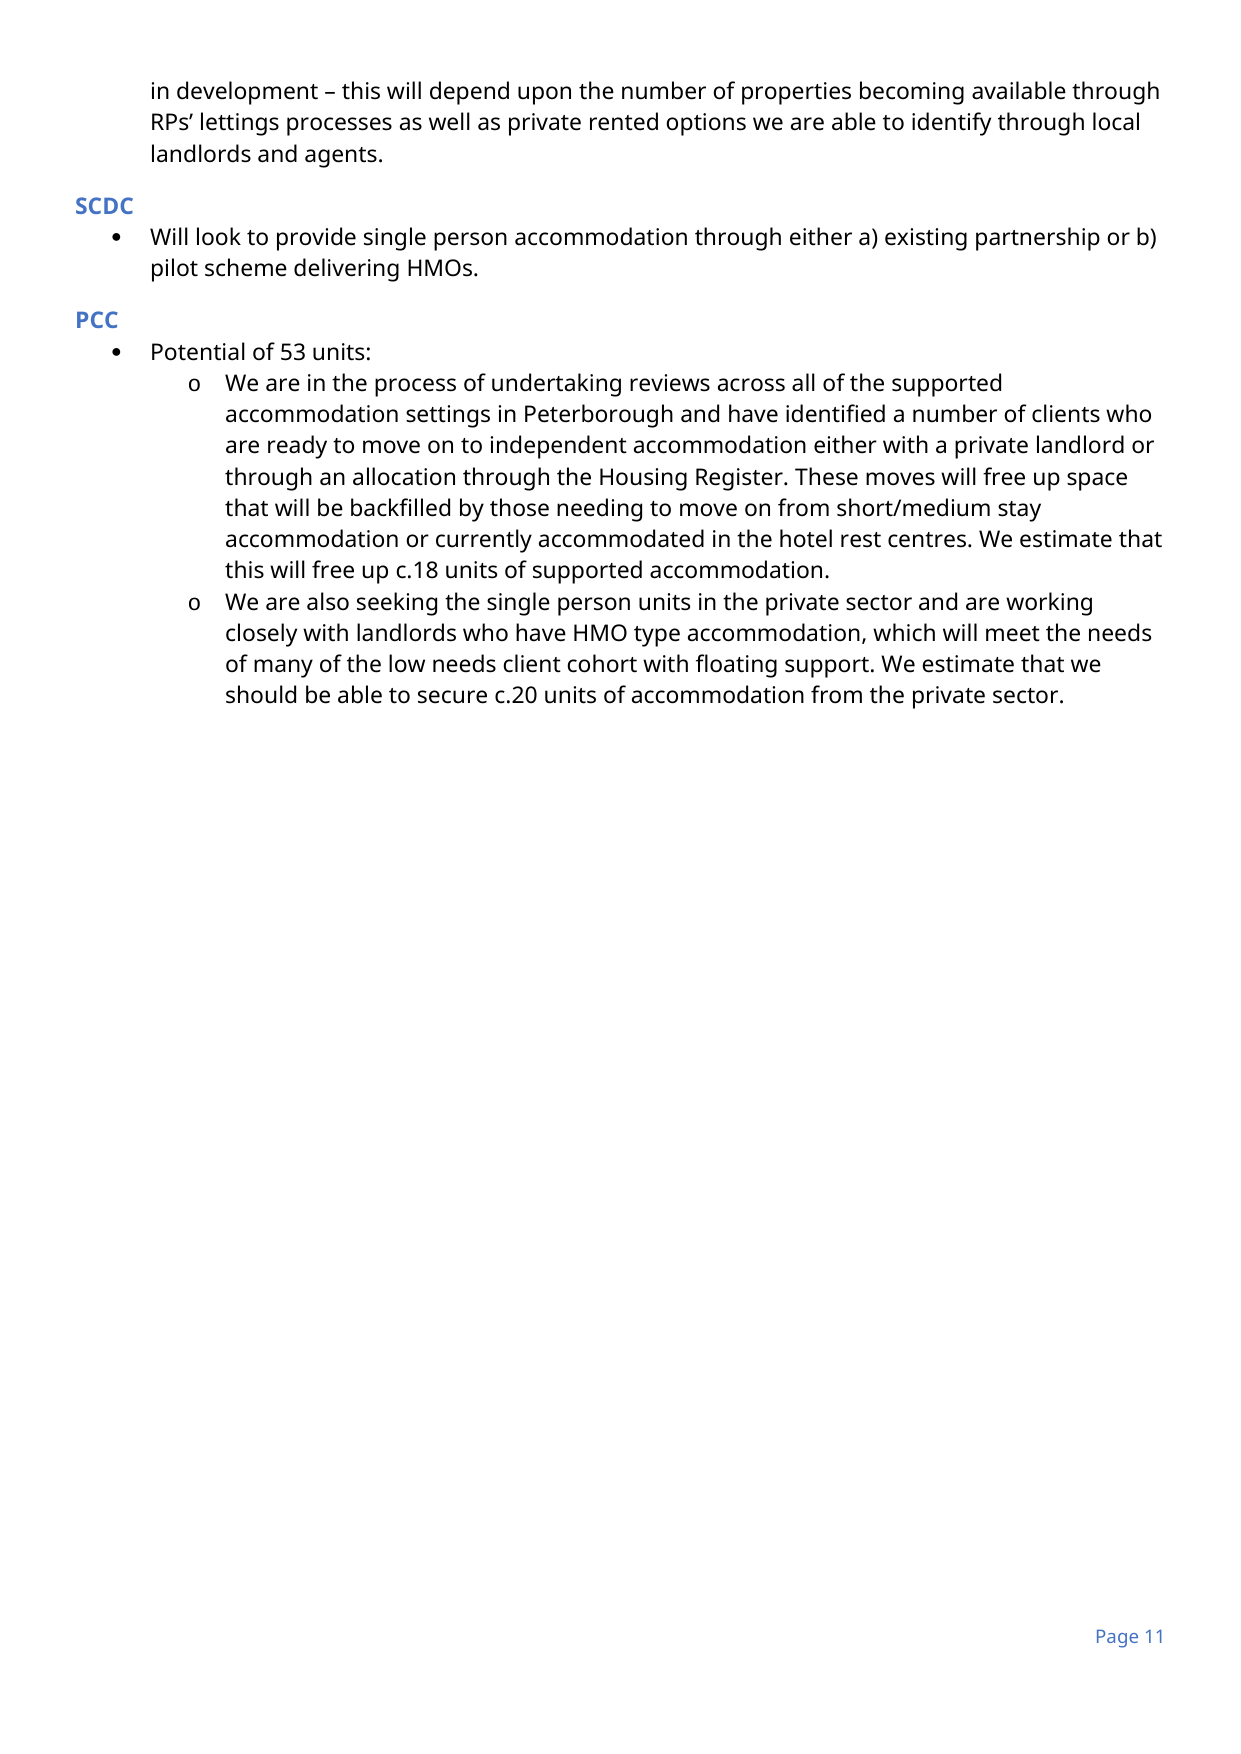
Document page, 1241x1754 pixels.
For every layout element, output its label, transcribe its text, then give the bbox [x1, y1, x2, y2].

list Will look to provide single person accommodation through either a) existing partnership or b) pilot scheme delivering HMOs. [112, 221, 1165, 283]
list We are in the process of undertaking reviews across all of the supported accommodation settings in Peterborough and have identified a number of clients who are ready to move on to independent accommodation either with a private landlord or through an allocation through the Housing Register. These moves will free up space that will be backfilled by those needing to move on from short/medium stay accommodation or currently accommodated in the hotel rest centres. We estimate that this will free up c.18 units of supported accommodation. [187, 367, 1165, 586]
subtitle PCC [75, 304, 1165, 335]
list We are also seeking the single person units in the private sector and are working closely with landlords who have HMO type accommodation, which will meet the needs of many of the low needs client cohort with floating support. We estimate that we should be able to secure c.20 units of accommodation from the private sector. [187, 586, 1165, 711]
subtitle SCDC [75, 189, 1165, 221]
list Potential of 53 units: [112, 335, 1165, 367]
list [112, 75, 1165, 169]
